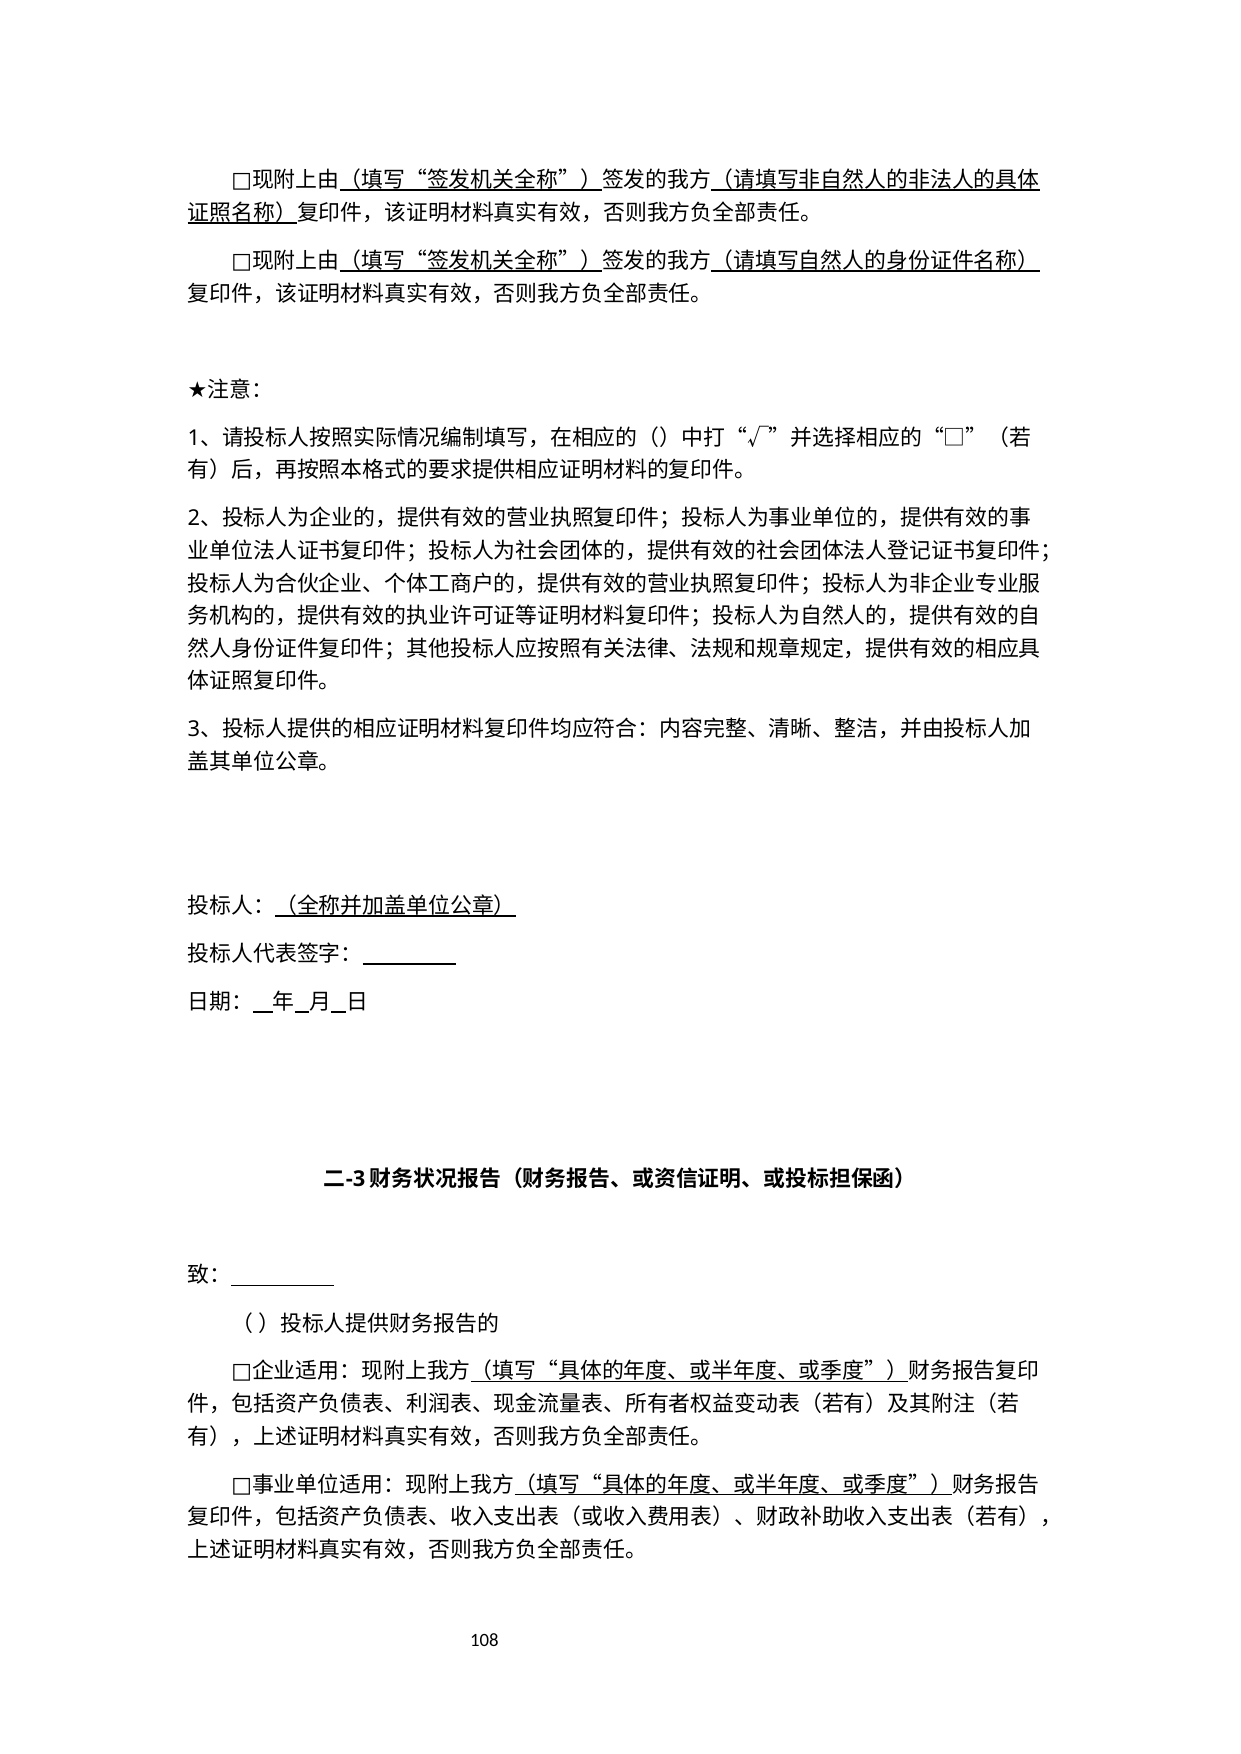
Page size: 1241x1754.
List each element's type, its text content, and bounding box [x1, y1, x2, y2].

text □事业单位适用：现附上我方（填写“具体的年度、或半年度、或季度”）财务报告复印件，包括资产负债表、收入支出表（或收入费用表）、财政补助收入支出表（若有），上述证明材料真实有效，否则我方负全部责任。 [187, 1466, 1053, 1564]
text □现附上由（填写“签发机关全称”）签发的我方（请填写非自然人的非法人的具体证照名称）复印件，该证明材料真实有效，否则我方负全部责任。 [187, 162, 1053, 227]
text 日期： 年 月 日 [187, 984, 1053, 1016]
text 致： [187, 1257, 1053, 1289]
text 2、投标人为企业的，提供有效的营业执照复印件；投标人为事业单位的，提供有效的事业单位法人证书复印件；投标人为社会团体的，提供有效的社会团体法人登记证书复印件；投标人为合伙企业、个体工商户的，提供有效的营业执照复印件；投标人为非企业专业服务机构的，提供有效的执业许可证等证明材料复印件；投标人为自然人的，提供有效的自然人身份证件复印件；其他投标人应按照有关法律、法规和规章规定，提供有效的相应具体证照复印件。 [187, 500, 1053, 695]
text 二-3财务状况报告（财务报告、或资信证明、或投标担保函） [187, 1128, 1053, 1193]
text ★注意： [187, 371, 1053, 404]
text （ ）投标人提供财务报告的 [187, 1305, 1053, 1338]
text □企业适用：现附上我方（填写“具体的年度、或半年度、或季度”）财务报告复印件，包括资产负债表、利润表、现金流量表、所有者权益变动表（若有）及其附注（若有），上述证明材料真实有效，否则我方负全部责任。 [187, 1353, 1053, 1451]
text 投标人：（全称并加盖单位公章） [187, 888, 1053, 920]
text 3、投标人提供的相应证明材料复印件均应符合：内容完整、清晰、整洁，并由投标人加盖其单位公章。 [187, 711, 1053, 776]
text 投标人代表签字： [187, 936, 1053, 968]
text 1、请投标人按照实际情况编制填写，在相应的（）中打“√”并选择相应的“□”（若有）后，再按照本格式的要求提供相应证明材料的复印件。 [187, 419, 1053, 484]
text □现附上由（填写“签发机关全称”）签发的我方（请填写自然人的身份证件名称）复印件，该证明材料真实有效，否则我方负全部责任。 [187, 243, 1053, 308]
